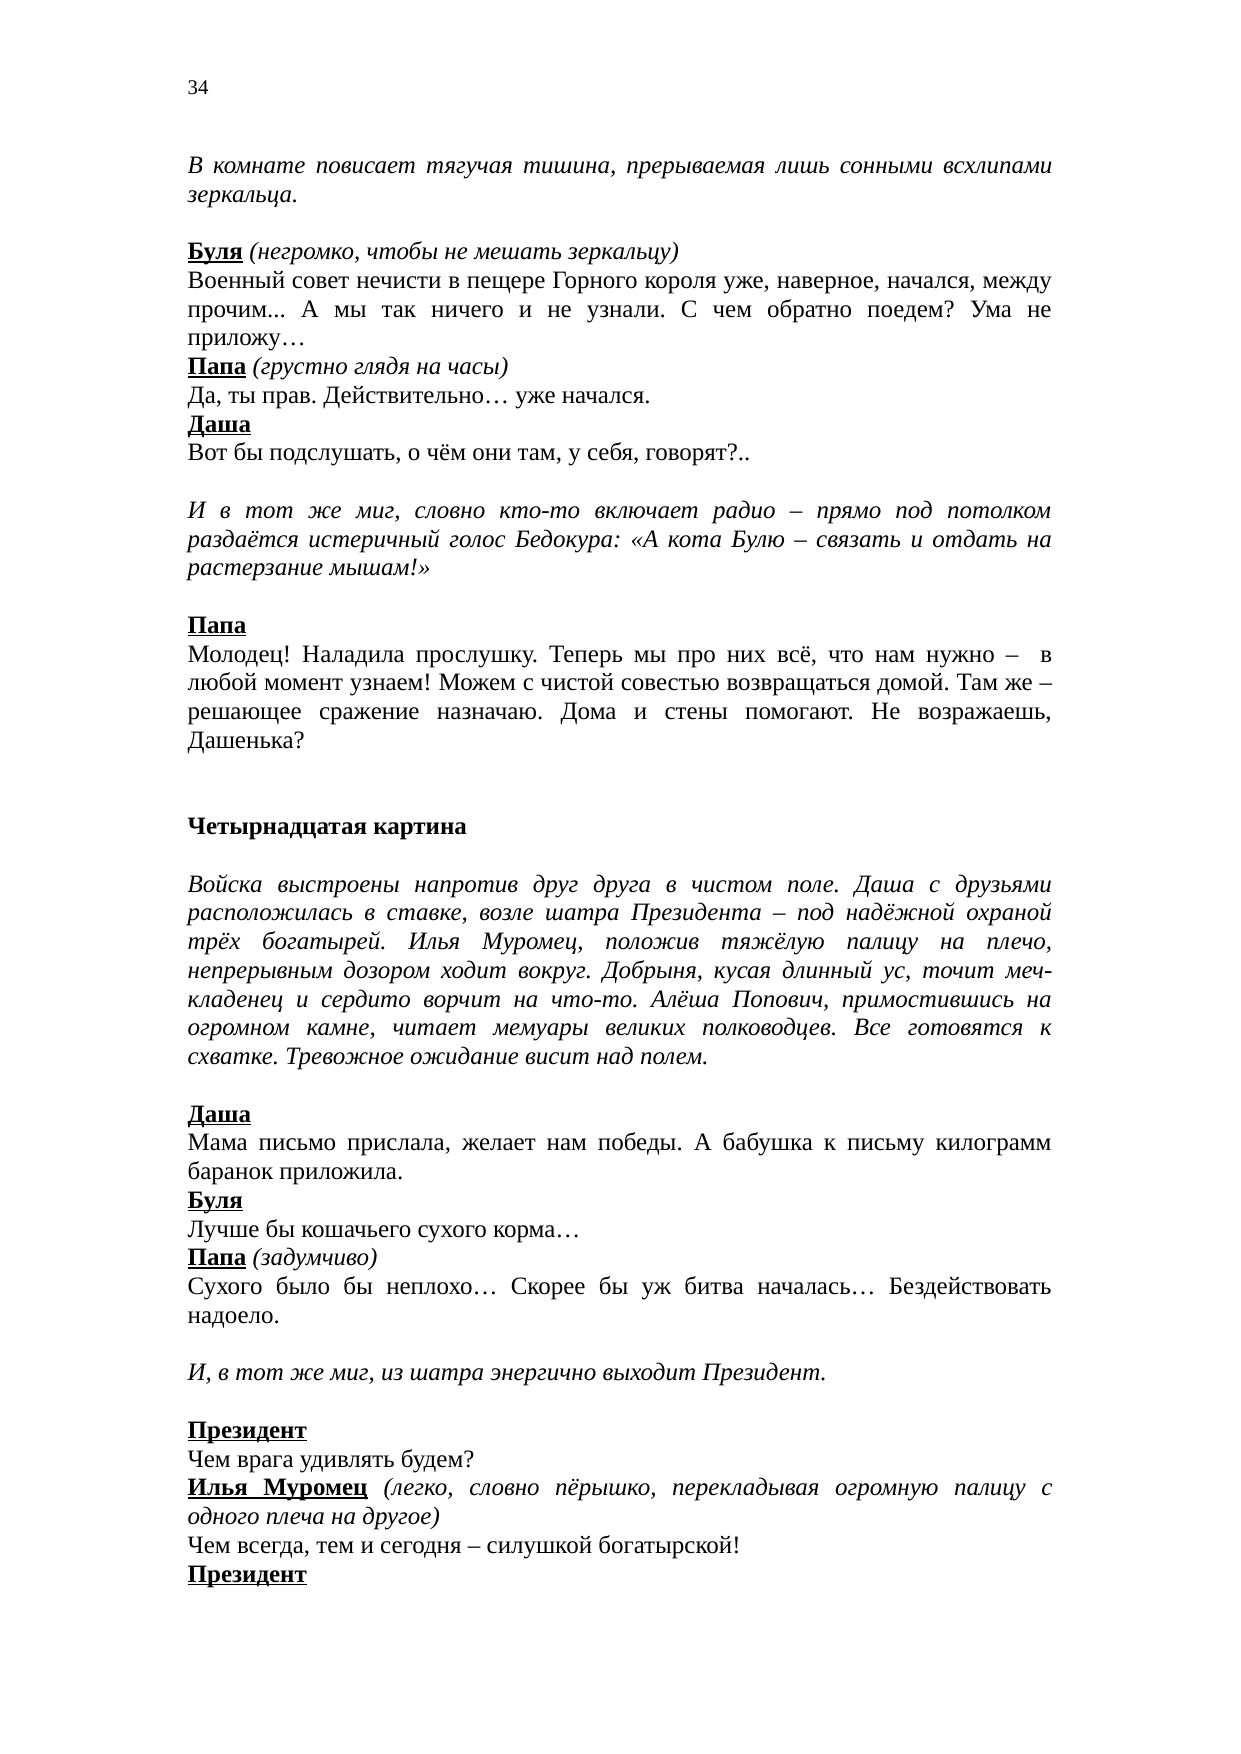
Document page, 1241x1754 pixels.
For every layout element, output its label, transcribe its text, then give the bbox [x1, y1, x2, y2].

text Мама письмо прислала, желает нам победы. А бабушка к письму килограмм баранок приложила. [187, 1127, 1053, 1185]
text Лучше бы кошачьего сухого корма… [187, 1214, 1053, 1242]
text Папа [187, 610, 1053, 639]
text Буля (негромко, чтобы не мешать зеркальцу) [187, 236, 1053, 265]
text Чем всегда, тем и сегодня – силушкой богатырской! [187, 1530, 1053, 1559]
text Чем врага удивлять будем? [187, 1444, 1053, 1472]
text Вот бы подслушать, о чём они там, у себя, говорят?.. [187, 437, 1053, 466]
text Илья Муромец (легко, словно пёрышко, перекладывая огромную палицу с одного плеча на другое) [187, 1472, 1053, 1530]
text И, в тот же миг, из шатра энергично выходит Президент. [187, 1357, 1053, 1386]
text Сухого было бы неплохо… Скорее бы уж битва началась… Бездействовать надоело. [187, 1271, 1053, 1329]
text Молодец! Наладила прослушку. Теперь мы про них всё, что нам нужно – в любой момент узнаем! Можем с чистой совестью возвращаться домой. Там же – решающее сражение назначаю. Дома и стены помогают. Не возражаешь, Дашенька? [187, 639, 1053, 754]
text Президент [187, 1559, 1053, 1587]
text В комнате повисает тягучая тишина, прерываемая лишь сонными всхлипами зеркальца. [187, 150, 1053, 207]
text Четырнадцатая картина [187, 811, 1053, 840]
text Даша [187, 1099, 1053, 1127]
text Даша [187, 409, 1053, 437]
text Да, ты прав. Действительно… уже начался. [187, 380, 1053, 409]
text Войска выстроены напротив друг друга в чистом поле. Даша с друзьями расположилась в ставке, возле шатра Президента – под надёжной охраной трёх богатырей. Илья Муромец, положив тяжёлую палицу на плечо, непрерывным дозором ходит вокруг. Добрыня, кусая длинный ус, точит меч-кладенец и сердито ворчит на что-то. Алёша Попович, примостившись на огромном камне, читает мемуары великих полководцев. Все готовятся к схватке. Тревожное ожидание висит над полем. [187, 869, 1053, 1070]
text Папа (грустно глядя на часы) [187, 351, 1053, 380]
text Буля [187, 1185, 1053, 1214]
text И в тот же миг, словно кто-то включает радио – прямо под потолком раздаётся истеричный голос Бедокура: «А кота Булю – связать и отдать на растерзание мышам!» [187, 495, 1053, 581]
text Президент [187, 1415, 1053, 1444]
text Военный совет нечисти в пещере Горного короля уже, наверное, начался, между прочим... А мы так ничего и не узнали. С чем обратно поедем? Ума не приложу… [187, 265, 1053, 351]
text Папа (задумчиво) [187, 1242, 1053, 1271]
